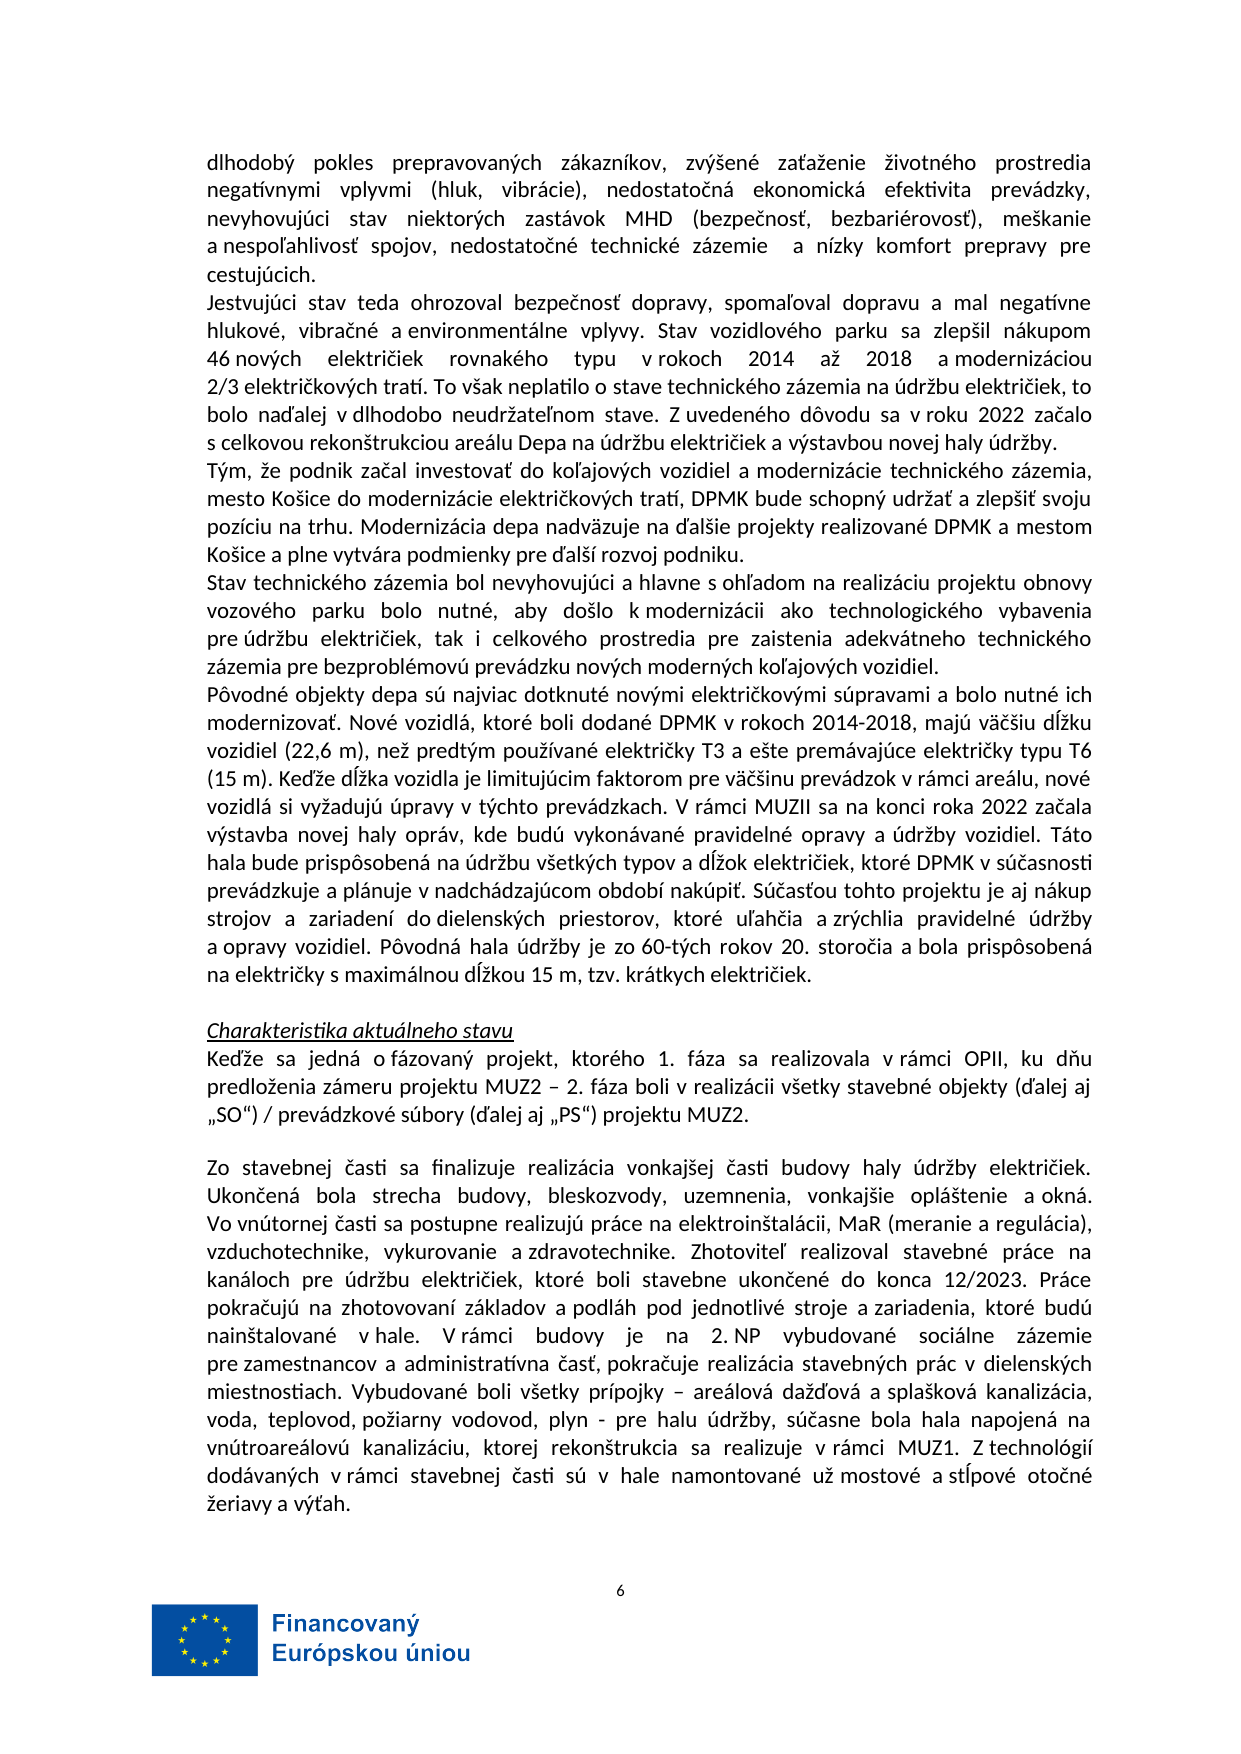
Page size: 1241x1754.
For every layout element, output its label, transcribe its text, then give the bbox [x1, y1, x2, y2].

text Keďže sa jedná o fázovaný projekt, ktorého 1. fáza sa realizovala v rámci OPII, ku dňu predloženia zámeru projektu MUZ2 – 2. fáza boli v realizácii všetky stavebné objekty (ďalej aj „SO“) / prevádzkové súbory (ďalej aj „PS“) projektu MUZ2. [207, 1044, 1093, 1128]
text Pôvodné objekty depa sú najviac dotknuté novými električkovými súpravami a bolo nutné ich modernizovať. Nové vozidlá, ktoré boli dodané DPMK v rokoch 2014-2018, majú väčšiu dĺžku vozidiel (22,6 m), než predtým používané električky T3 a ešte premávajúce električky typu T6 (15 m). Keďže dĺžka vozidla je limitujúcim faktorom pre väčšinu prevádzok v rámci areálu, nové vozidlá si vyžadujú úpravy v týchto prevádzkach. V rámci MUZII sa na konci roka 2022 začala výstavba novej haly opráv, kde budú vykonávané pravidelné opravy a údržby vozidiel. Táto hala bude prispôsobená na údržbu všetkých typov a dĺžok električiek, ktoré DPMK v súčasnosti prevádzkuje a plánuje v nadchádzajúcom období nakúpiť. Súčasťou tohto projektu je aj nákup strojov a zariadení do dielenských priestorov, ktoré uľahčia a zrýchlia pravidelné údržby a opravy vozidiel. Pôvodná hala údržby je zo 60-tých rokov 20. storočia a bola prispôsobená na električky s maximálnou dĺžkou 15 m, tzv. krátkych električiek. [207, 680, 1093, 988]
picture [147, 1600, 528, 1681]
list Stav technického zázemia bol nevyhovujúci a hlavne s ohľadom na realizáciu projektu obnovy vozového parku bolo nutné, aby došlo k modernizácii ako technologického vybavenia pre údržbu električiek, tak i celkového prostredia pre zaistenia adekvátneho technického zázemia pre bezproblémovú prevádzku nových moderných koľajových vozidiel. [207, 568, 1093, 680]
text Zo stavebnej časti sa finalizuje realizácia vonkajšej časti budovy haly údržby električiek. Ukončená bola strecha budovy, bleskozvody, uzemnenia, vonkajšie opláštenie a okná. Vo vnútornej časti sa postupne realizujú práce na elektroinštalácii, MaR (meranie a regulácia), vzduchotechnike, vykurovanie a zdravotechnike. Zhotoviteľ realizoval stavebné práce na kanáloch pre údržbu električiek, ktoré boli stavebne ukončené do konca 12/2023. Práce pokračujú na zhotovovaní základov a podláh pod jednotlivé stroje a zariadenia, ktoré budú nainštalované v hale. V rámci budovy je na 2. NP vybudované sociálne zázemie pre zamestnancov a administratívna časť, pokračuje realizácia stavebných prác v dielenských miestnostiach. Vybudované boli všetky prípojky – areálová dažďová a splašková kanalizácia, voda, teplovod, požiarny vodovod, plyn - pre halu údržby, súčasne bola hala napojená na vnútroareálovú kanalizáciu, ktorej rekonštrukcia sa realizuje v rámci MUZ1. Z technológií dodávaných v rámci stavebnej časti sú v hale namontované už mostové a stĺpové otočné žeriavy a výťah. [207, 1153, 1093, 1518]
list Tým, že podnik začal investovať do koľajových vozidiel a modernizácie technického zázemia, mesto Košice do modernizácie električkových tratí, DPMK bude schopný udržať a zlepšiť svoju pozíciu na trhu. Modernizácia depa nadväzuje na ďalšie projekty realizované DPMK a mestom Košice a plne vytvára podmienky pre ďalší rozvoj podniku. [207, 456, 1093, 568]
list Jestvujúci stav teda ohrozoval bezpečnosť dopravy, spomaľoval dopravu a mal negatívne hlukové, vibračné a environmentálne vplyvy. Stav vozidlového parku sa zlepšil nákupom 46 nových električiek rovnakého typu v rokoch 2014 až 2018 a modernizáciou 2/3 električkových tratí. To však neplatilo o stave technického zázemia na údržbu električiek, to bolo naďalej v dlhodobo neudržateľnom stave. Z uvedeného dôvodu sa v roku 2022 začalo s celkovou rekonštrukciou areálu Depa na údržbu električiek a výstavbou novej haly údržby. [207, 288, 1093, 456]
text Charakteristika aktuálneho stavu [207, 1016, 1093, 1044]
